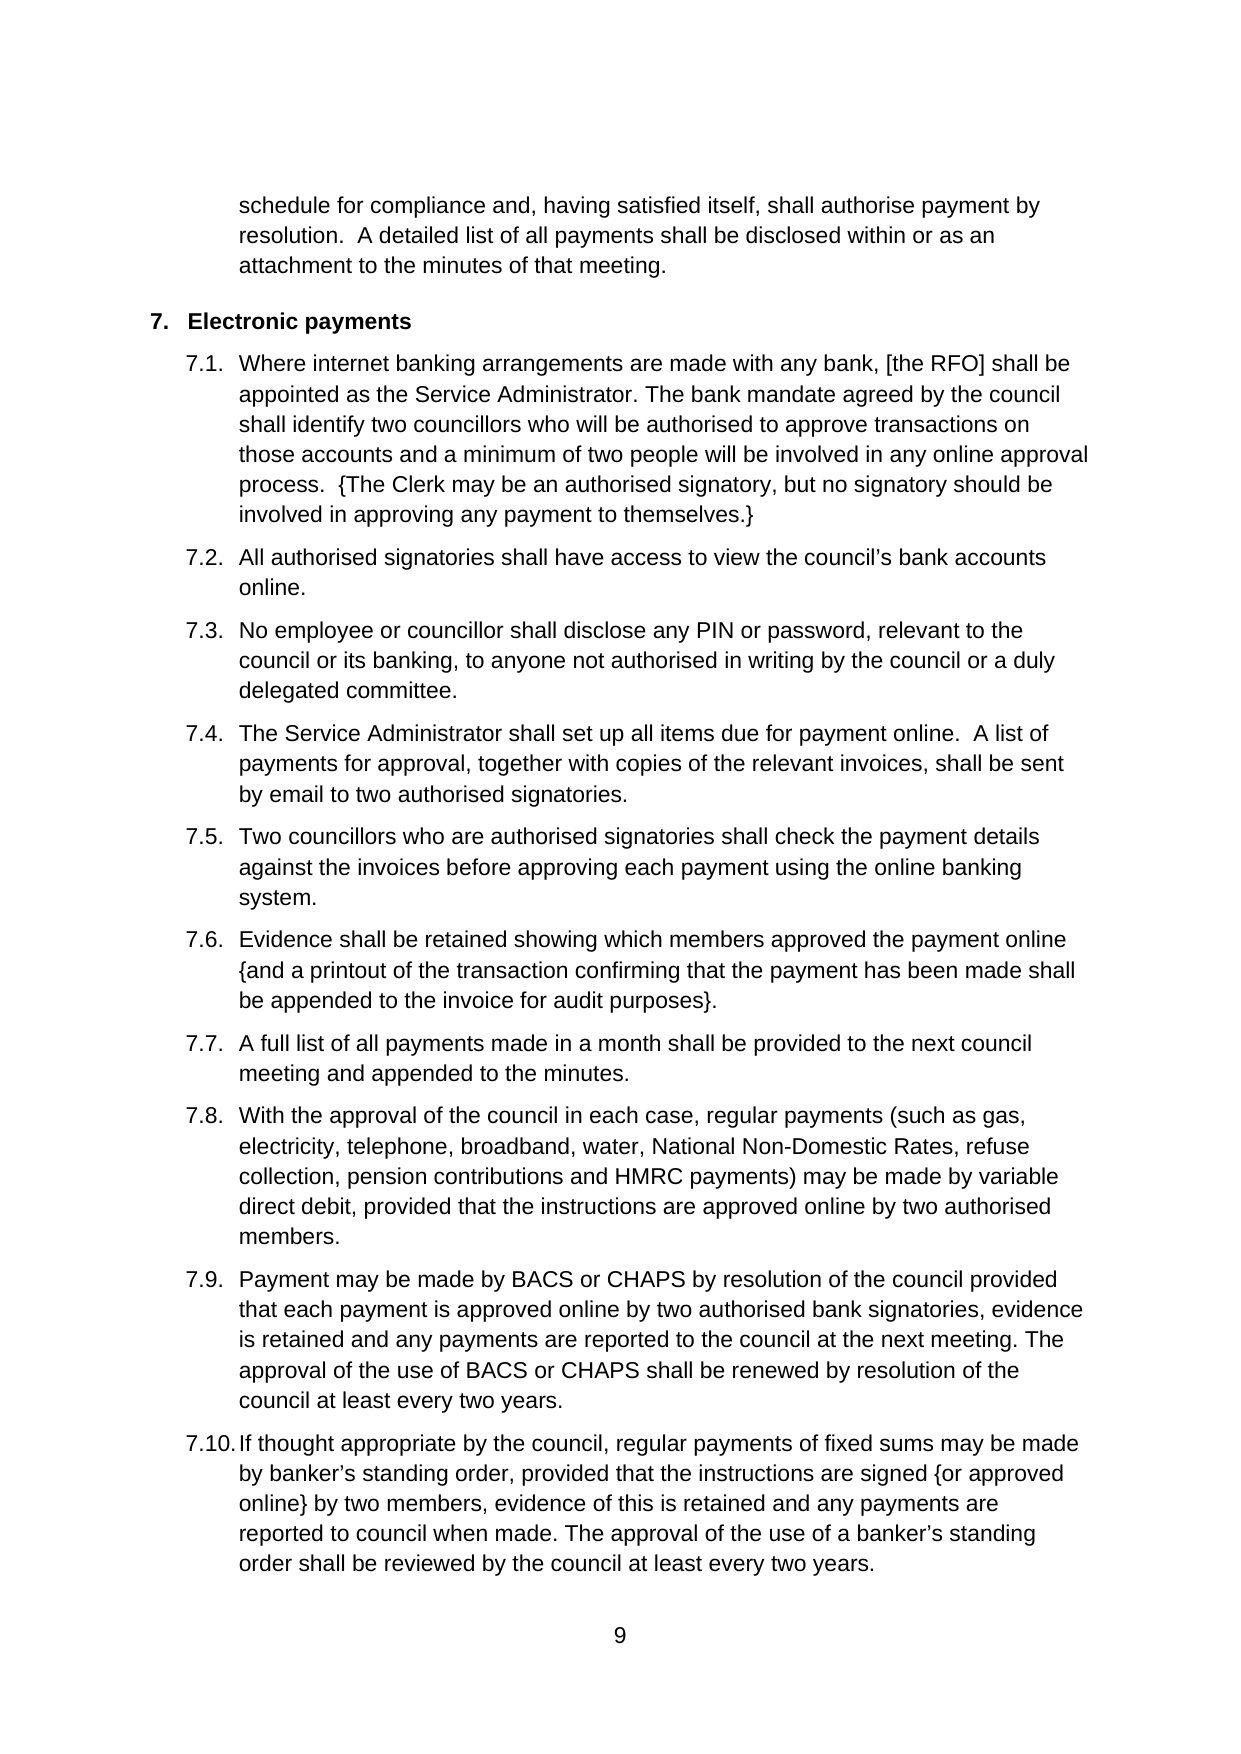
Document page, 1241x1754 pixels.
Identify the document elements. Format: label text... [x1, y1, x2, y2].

list If thought appropriate by the council, regular payments of fixed sums may be made by banker’s standing order, provided that the instructions are signed {or approved online} by two members, evidence of this is retained and any payments are reported to council when made. The approval of the use of a banker’s standing order shall be reviewed by the council at least every two years. [185, 1429, 1090, 1577]
list The Service Administrator shall set up all items due for payment online. A list of payments for approval, together with copies of the relevant invoices, shall be sent by email to two authorised signatories. [185, 720, 1090, 807]
list With the approval of the council in each case, regular payments (such as gas, electricity, telephone, broadband, water, National Non-Domestic Rates, refuse collection, pension contributions and HMRC payments) may be made by variable direct debit, provided that the instructions are approved online by two authorised members. [185, 1102, 1090, 1249]
list Where internet banking arrangements are made with any bank, [the RFO] shall be appointed as the Service Administrator. The bank mandate agreed by the council shall identify two councillors who will be authorised to approve transactions on those accounts and a minimum of two people will be involved in any online approval process. {The Clerk may be an authorised signatory, but no signatory should be involved in approving any payment to themselves.} [185, 350, 1090, 528]
list Payment may be made by BACS or CHAPS by resolution of the council provided that each payment is approved online by two authorised bank signatories, evidence is retained and any payments are reported to the council at the next meeting. The approval of the use of BACS or CHAPS shall be renewed by resolution of the council at least every two years. [185, 1266, 1090, 1413]
subtitle Electronic payments [150, 308, 1090, 334]
list No employee or councillor shall disclose any PIN or password, relevant to the council or its banking, to anyone not authorised in writing by the council or a duly delegated committee. [185, 617, 1090, 704]
list A full list of all payments made in a month shall be provided to the next council meeting and appended to the minutes. [185, 1029, 1090, 1086]
list Two councillors who are authorised signatories shall check the payment details against the invoices before approving each payment using the online banking system. [185, 823, 1090, 910]
list Evidence shall be retained showing which members approved the payment online {and a printout of the transaction confirming that the payment has been made shall be appended to the invoice for audit purposes}. [185, 926, 1090, 1013]
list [185, 192, 1090, 279]
list All authorised signatories shall have access to view the council’s bank accounts online. [185, 544, 1090, 601]
